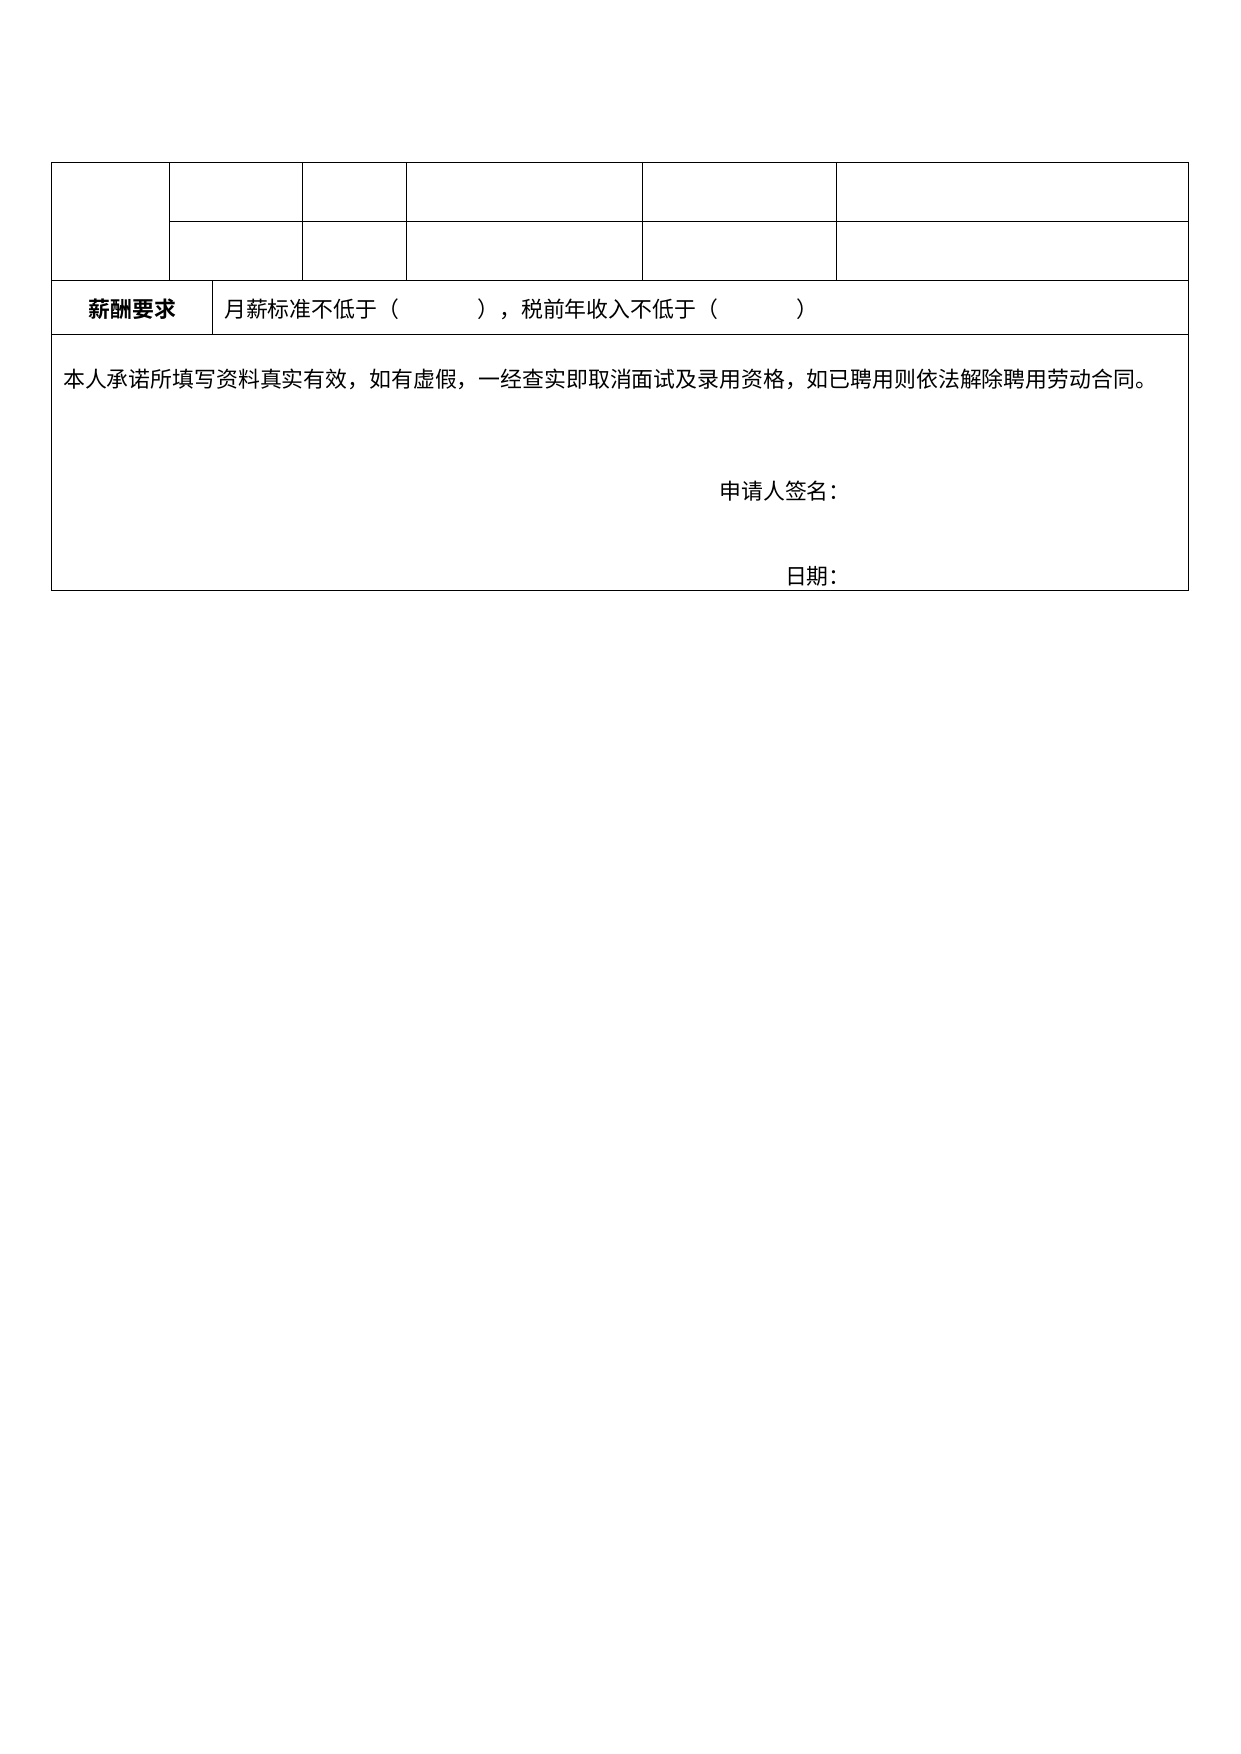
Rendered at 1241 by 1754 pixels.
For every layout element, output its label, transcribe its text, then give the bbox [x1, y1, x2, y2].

table_cell 本人承诺所填写资料真实有效，如有虚假，一经查实即取消面试及录用资格，如已聘用则依法解除聘用劳动合同。 申请人签名： 日期： [52, 335, 1188, 590]
table_cell [837, 222, 1188, 280]
table_cell [407, 222, 642, 280]
table_cell 薪酬要求 [52, 281, 212, 334]
table_cell [643, 163, 836, 221]
table_cell [837, 163, 1188, 221]
table_cell [303, 222, 406, 280]
table_cell [170, 222, 302, 280]
table_cell [170, 163, 302, 221]
table_cell [643, 222, 836, 280]
table_cell 月薪标准不低于（ ），税前年收入不低于（ ） [213, 281, 1188, 334]
table_cell [407, 163, 642, 221]
table_cell [303, 163, 406, 221]
